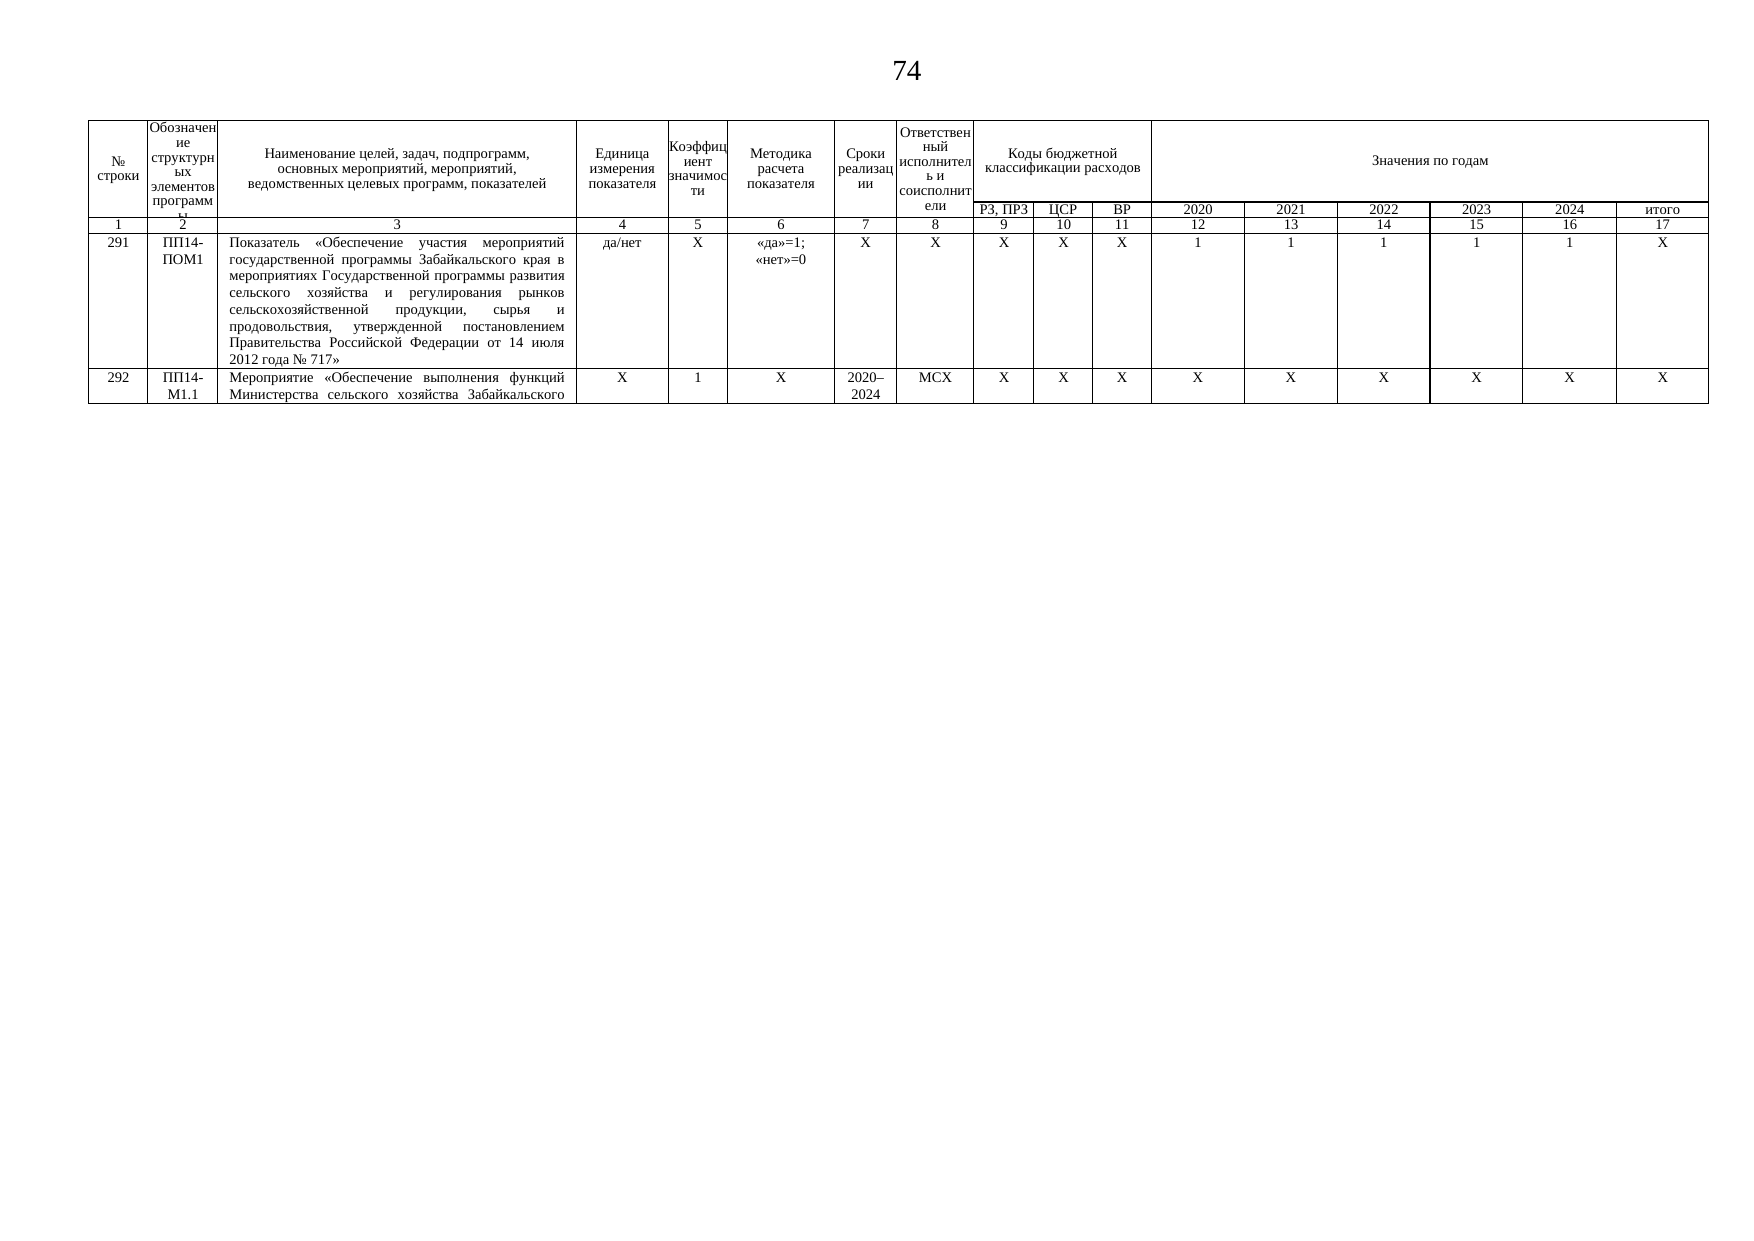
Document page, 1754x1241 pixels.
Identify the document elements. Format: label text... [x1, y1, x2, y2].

table_header Методика расчета показателя [728, 121, 834, 217]
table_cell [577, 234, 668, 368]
table_header Единица измерения показателя [577, 121, 668, 217]
table_cell РЗ, ПРЗ [974, 203, 1033, 217]
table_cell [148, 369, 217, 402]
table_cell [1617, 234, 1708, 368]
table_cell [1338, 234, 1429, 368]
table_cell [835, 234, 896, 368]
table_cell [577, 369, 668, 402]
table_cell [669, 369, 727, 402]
table_cell 1 [89, 218, 147, 233]
table_cell 12 [1152, 218, 1244, 233]
table_cell 10 [1034, 218, 1092, 233]
table_cell 2022 [1338, 203, 1429, 217]
table_cell 4 [577, 218, 668, 233]
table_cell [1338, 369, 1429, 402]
table_cell итого [1617, 203, 1708, 217]
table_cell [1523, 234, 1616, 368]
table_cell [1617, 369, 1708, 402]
table_cell 2 [148, 218, 217, 233]
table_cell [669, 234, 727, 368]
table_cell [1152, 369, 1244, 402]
table_cell 8 [897, 218, 973, 233]
table_cell 15 [1431, 218, 1522, 233]
table_header Коды бюджетной классификации расходов [974, 121, 1151, 201]
table_cell ВР [1093, 203, 1151, 217]
table_cell 17 [1617, 218, 1708, 233]
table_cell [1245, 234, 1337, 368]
table_header № строки [89, 121, 147, 217]
table_cell 14 [1338, 218, 1429, 233]
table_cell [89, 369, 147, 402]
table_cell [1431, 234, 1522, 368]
table_cell 2021 [1245, 203, 1337, 217]
table_cell 9 [974, 218, 1033, 233]
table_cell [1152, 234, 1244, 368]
table_header Обозначение структурных элементов программы [148, 121, 217, 217]
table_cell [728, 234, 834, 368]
table_cell ЦСР [1034, 203, 1092, 217]
table_cell 6 [728, 218, 834, 233]
table_cell 2023 [1431, 203, 1522, 217]
table_cell 11 [1093, 218, 1151, 233]
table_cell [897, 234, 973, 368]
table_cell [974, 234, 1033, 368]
table_header Сроки реализации [835, 121, 896, 217]
table_cell 2024 [1523, 203, 1616, 217]
table_header Значения по годам [1152, 121, 1708, 201]
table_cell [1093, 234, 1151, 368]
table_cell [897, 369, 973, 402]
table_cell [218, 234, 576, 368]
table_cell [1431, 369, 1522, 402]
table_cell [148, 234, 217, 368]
table_cell 2020 [1152, 203, 1244, 217]
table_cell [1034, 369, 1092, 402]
table_cell 16 [1523, 218, 1616, 233]
table_cell 5 [669, 218, 727, 233]
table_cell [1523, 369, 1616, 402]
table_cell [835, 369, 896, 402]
table_header Коэффициент значимости [669, 121, 727, 217]
table_cell 13 [1245, 218, 1337, 233]
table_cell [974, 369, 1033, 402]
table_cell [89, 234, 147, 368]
table_cell 7 [835, 218, 896, 233]
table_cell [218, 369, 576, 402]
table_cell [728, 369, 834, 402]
table_header Ответственный исполнитель и соисполнители [897, 121, 973, 217]
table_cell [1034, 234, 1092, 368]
table_header Наименование целей, задач, подпрограмм, основных мероприятий, мероприятий, ведомственных целевых программ, показателей [218, 121, 576, 217]
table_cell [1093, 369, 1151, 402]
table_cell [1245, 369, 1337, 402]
table_cell 3 [218, 218, 576, 233]
